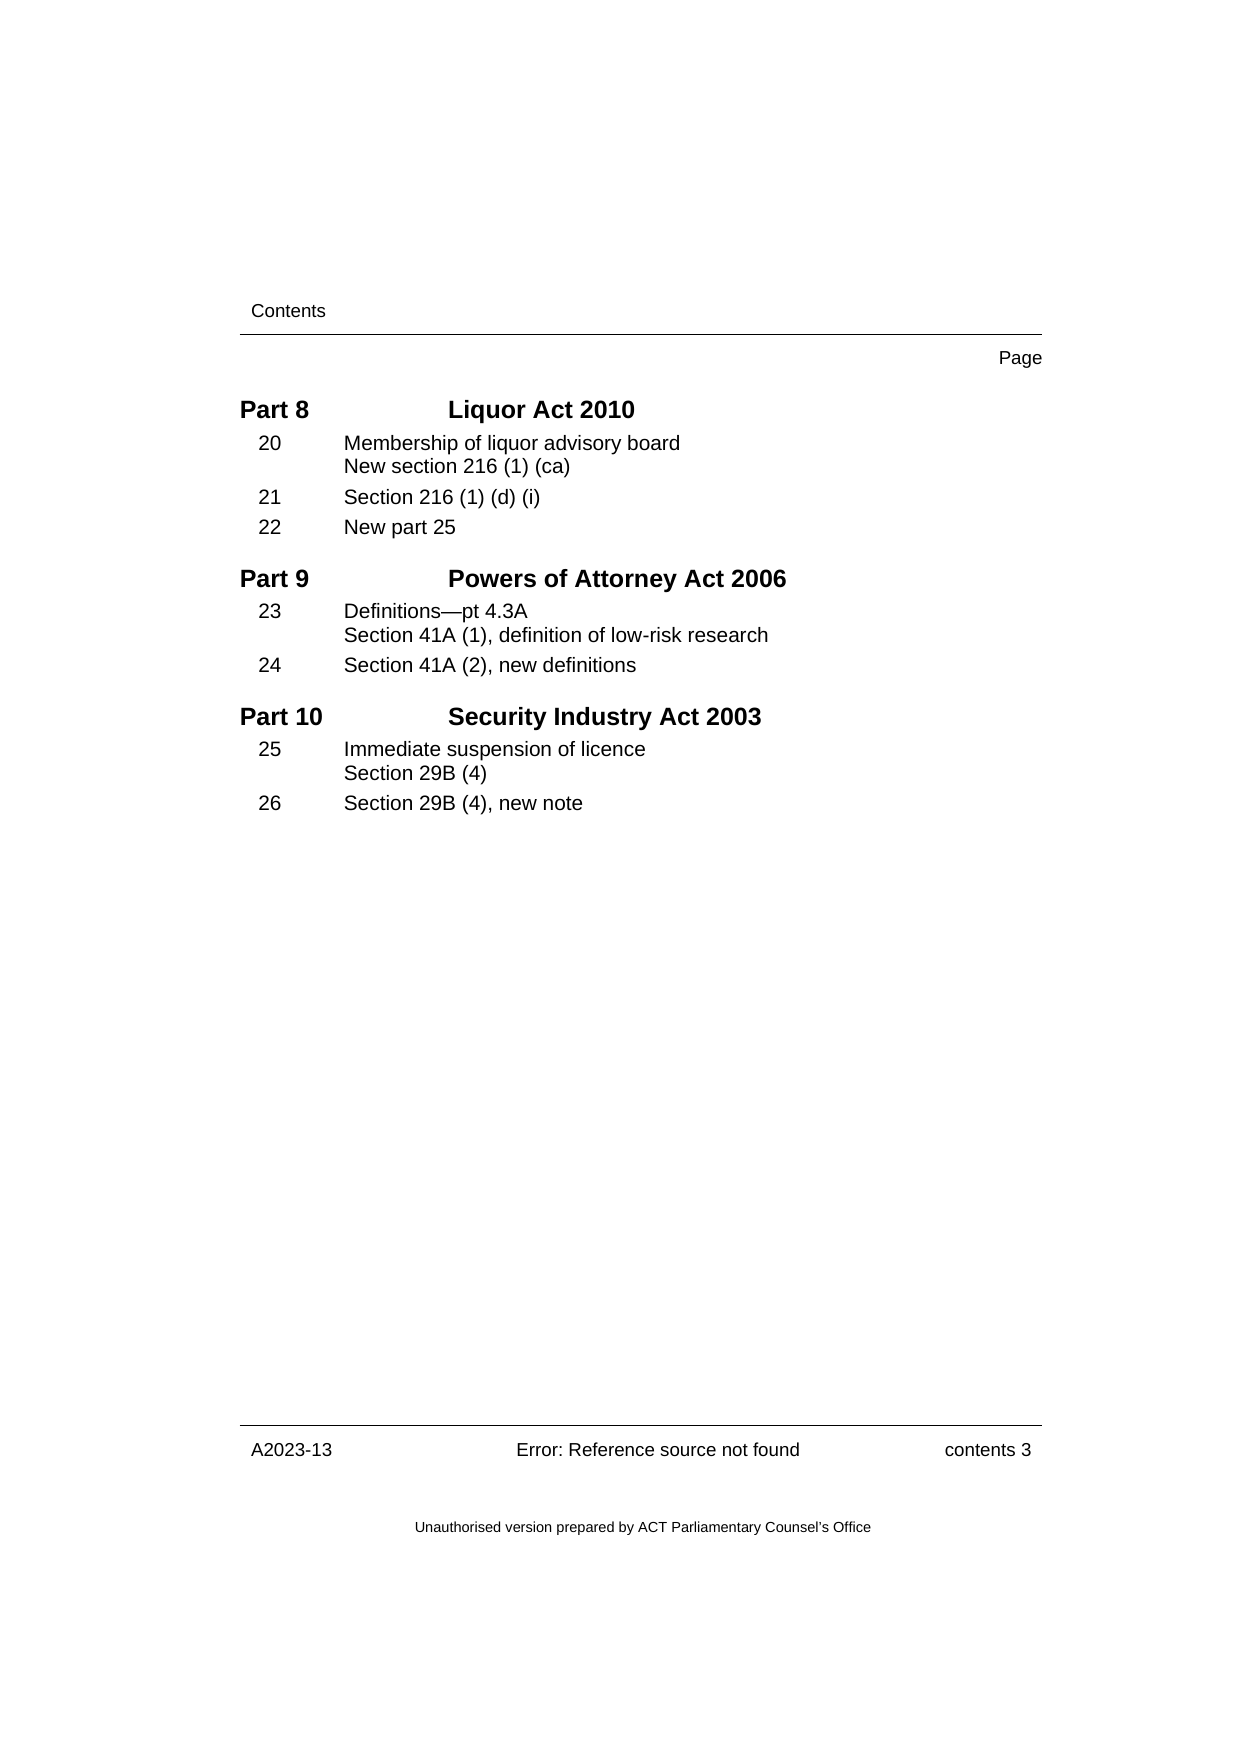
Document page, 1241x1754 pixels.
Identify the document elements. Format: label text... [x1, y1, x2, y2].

text 20 Membership of liquor advisory board New section 216 (1) (ca) 13 [239, 430, 996, 478]
text 24 Section 41A (2), new definitions 16 [239, 653, 996, 677]
text Part 8 Liquor Act 2010 13 [239, 395, 996, 424]
text 22 New part 25 13 [239, 515, 996, 539]
text 26 Section 29B (4), new note 17 [239, 791, 996, 815]
text Part 10 Security Industry Act 2003 17 [239, 702, 996, 731]
text 25 Immediate suspension of licence Section 29B (4) 17 [239, 737, 996, 785]
text 21 Section 216 (1) (d) (i) 13 [239, 484, 996, 508]
text 23 Definitions—pt 4.3A Section 41A (1), definition of low-risk research 15 [239, 599, 996, 647]
text Part 9 Powers of Attorney Act 2006 15 [239, 564, 996, 592]
